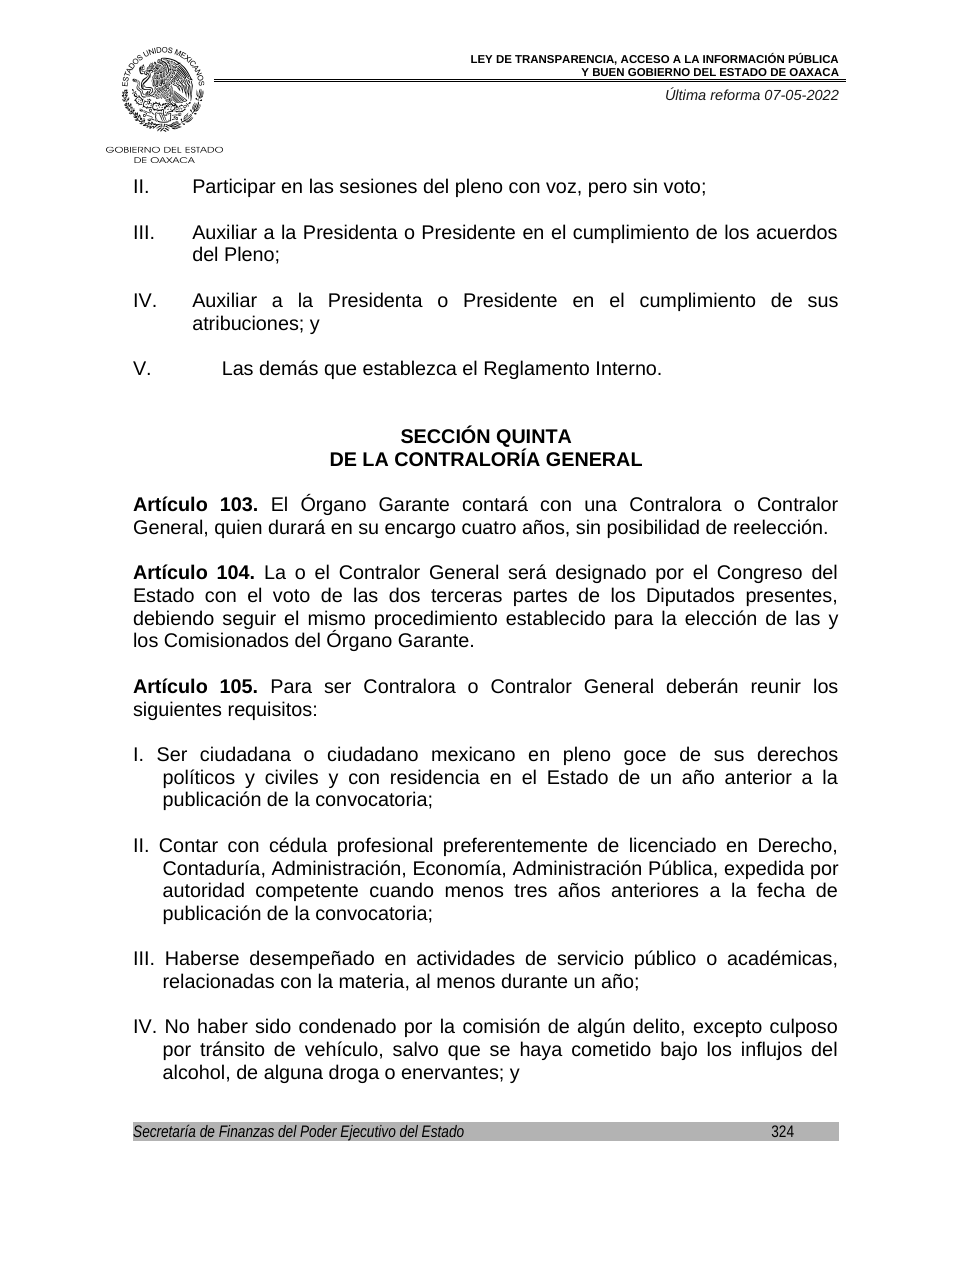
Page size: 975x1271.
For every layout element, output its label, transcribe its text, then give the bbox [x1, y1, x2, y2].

text III. Haberse desempeñado en actividades de servicio público o académicas, relacionadas con la materia, al menos durante un año; [133, 947, 839, 993]
text IV. Auxiliar a la Presidenta o Presidente en el cumplimiento de sus atribuciones; y [133, 289, 839, 334]
text I. Ser ciudadana o ciudadano mexicano en pleno goce de sus derechos políticos y civiles y con residencia en el Estado de un año anterior a la publicación de la convocatoria; [133, 743, 839, 811]
text SECCIÓN QUINTA [133, 425, 839, 448]
text V. Las demás que establezca el Reglamento Interno. [133, 357, 839, 379]
text II. Participar en las sesiones del pleno con voz, pero sin voto; [133, 175, 839, 198]
text Artículo 103. El Órgano Garante contará con una Contralora o Contralor General, quien durará en su encargo cuatro años, sin posibilidad de reelección. [133, 493, 839, 538]
text Artículo 105. Para ser Contralora o Contralor General deberán reunir los siguientes requisitos: [133, 675, 839, 720]
text DE LA CONTRALORÍA GENERAL [133, 448, 839, 470]
text II. Contar con cédula profesional preferentemente de licenciado en Derecho, Contaduría, Administración, Economía, Administración Pública, expedida por autoridad competente cuando menos tres años anteriores a la fecha de publicación de la convocatoria; [133, 834, 839, 924]
text III. Auxiliar a la Presidenta o Presidente en el cumplimiento de los acuerdos del Pleno; [133, 221, 839, 266]
picture [103, 44, 226, 166]
text Artículo 104. La o el Contralor General será designado por el Congreso del Estado con el voto de las dos terceras partes de los Diputados presentes, debiendo seguir el mismo procedimiento establecido para la elección de las y los Comisionados del Órgano Garante. [133, 561, 839, 652]
text IV. No haber sido condenado por la comisión de algún delito, excepto culposo por tránsito de vehículo, salvo que se haya cometido bajo los influjos del alcohol, de alguna droga o enervantes; y [133, 1015, 839, 1083]
